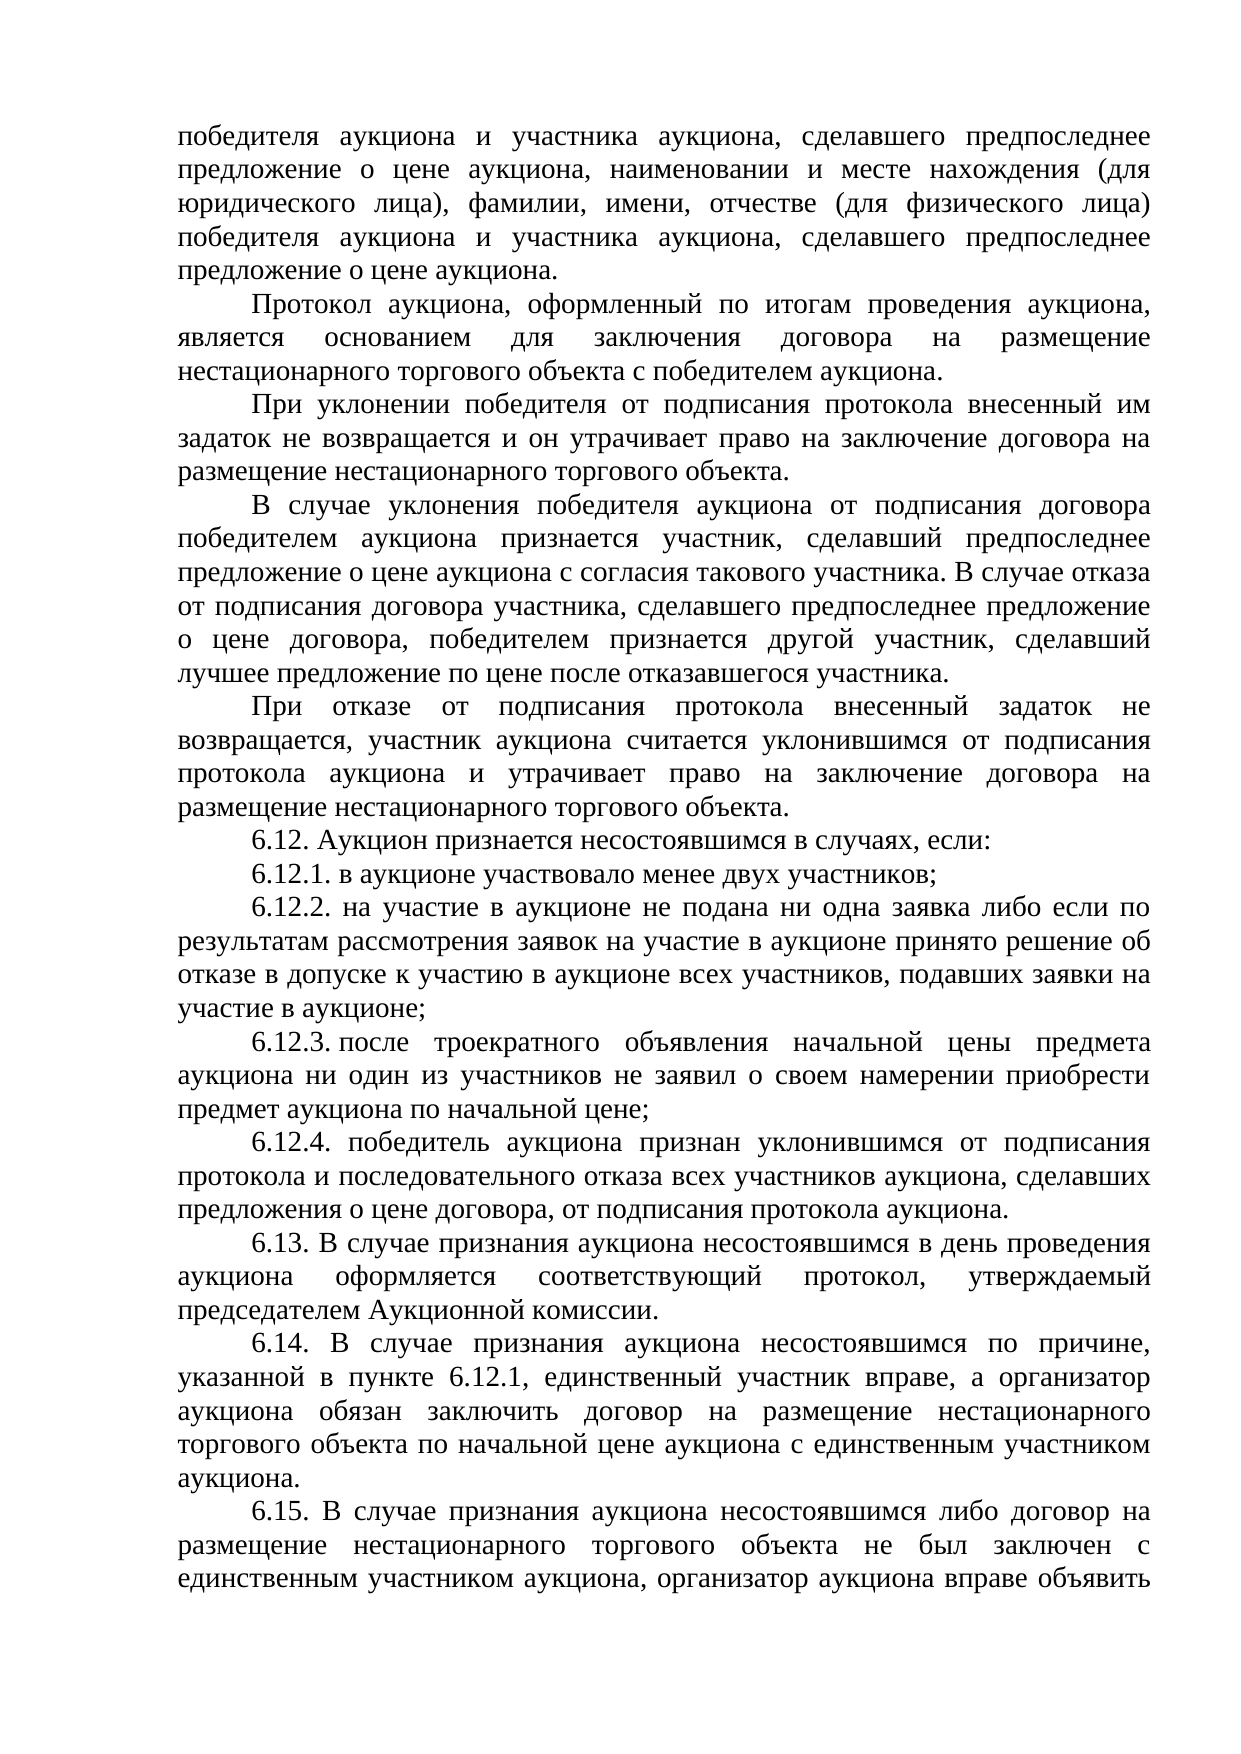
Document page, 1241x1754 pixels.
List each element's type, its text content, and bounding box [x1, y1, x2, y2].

text Протокол аукциона, оформленный по итогам проведения аукциона, является основанием для заключения договора на размещение нестационарного торгового объекта с победителем аукциона. [177, 286, 1152, 386]
text 6.12.4. победитель аукциона признан уклонившимся от подписания протокола и последовательного отказа всех участников аукциона, сделавших предложения о цене договора, от подписания протокола аукциона. [177, 1124, 1152, 1225]
text При уклонении победителя от подписания протокола внесенный им задаток не возвращается и он утрачивает право на заключение договора на размещение нестационарного торгового объекта. [177, 386, 1152, 487]
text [177, 1493, 1152, 1594]
text 6.12.2. на участие в аукционе не подана ни одна заявка либо если по результатам рассмотрения заявок на участие в аукционе принято решение об отказе в допуске к участию в аукционе всех участников, подавших заявки на участие в аукционе; [177, 889, 1152, 1024]
text В случае уклонения победителя аукциона от подписания договора победителем аукциона признается участник, сделавший предпоследнее предложение о цене аукциона с согласия такового участника. В случае отказа от подписания договора участника, сделавшего предпоследнее предложение о цене договора, победителем признается другой участник, сделавший лучшее предложение по цене после отказавшегося участника. [177, 487, 1152, 688]
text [177, 118, 1152, 286]
text 6.13. В случае признания аукциона несостоявшимся в день проведения аукциона оформляется соответствующий протокол, утверждаемый председателем Аукционной комиссии. [177, 1225, 1152, 1326]
text При отказе от подписания протокола внесенный задаток не возвращается, участник аукциона считается уклонившимся от подписания протокола аукциона и утрачивает право на заключение договора на размещение нестационарного торгового объекта. [177, 688, 1152, 822]
text 6.14. В случае признания аукциона несостоявшимся по причине, указанной в пункте 6.12.1, единственный участник вправе, а организатор аукциона обязан заключить договор на размещение нестационарного торгового объекта по начальной цене аукциона с единственным участником аукциона. [177, 1326, 1152, 1493]
text 6.12. Аукцион признается несостоявшимся в случаях, если: [177, 822, 1152, 856]
text 6.12.1. в аукционе участвовало менее двух участников; [177, 856, 1152, 889]
text 6.12.3. после троекратного объявления начальной цены предмета аукциона ни один из участников не заявил о своем намерении приобрести предмет аукциона по начальной цене; [177, 1024, 1152, 1124]
